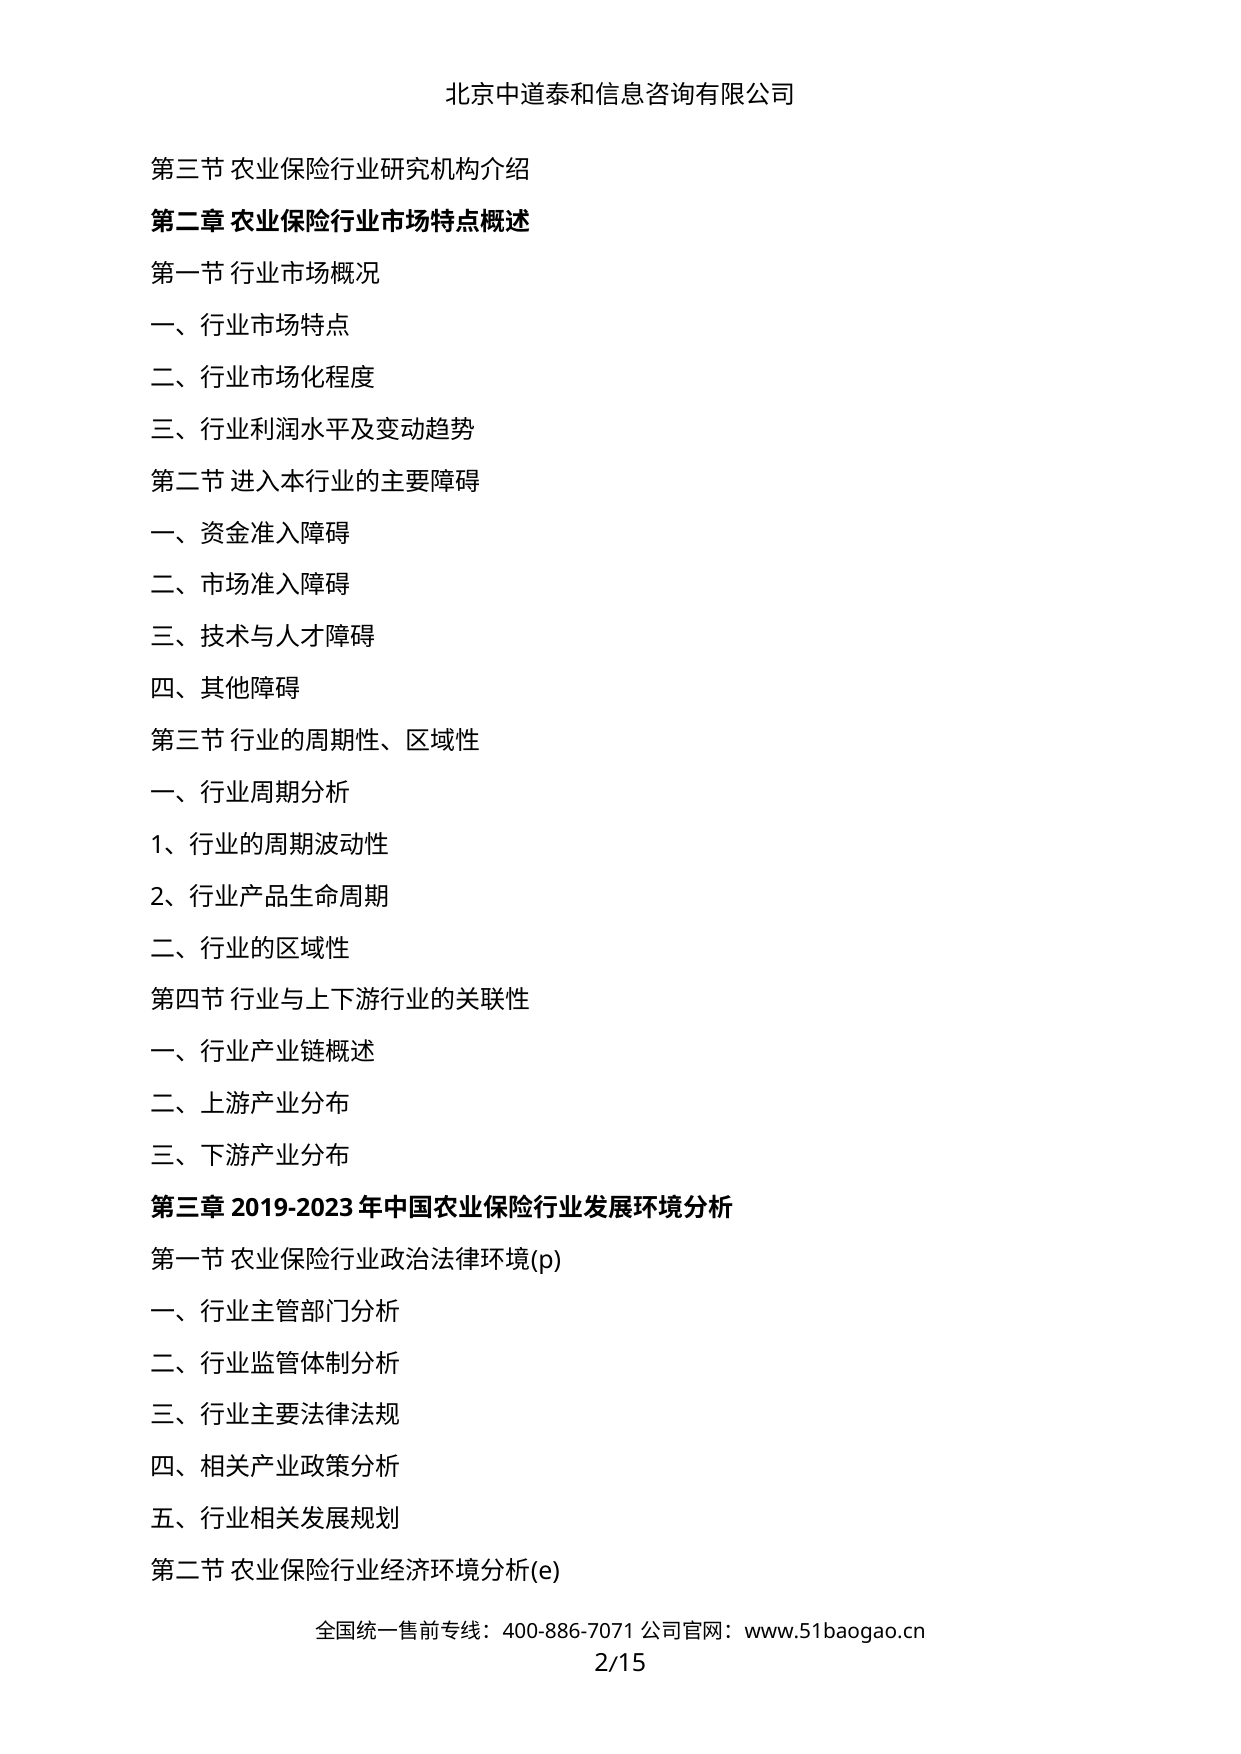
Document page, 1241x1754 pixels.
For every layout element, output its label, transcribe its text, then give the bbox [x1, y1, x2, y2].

text 二、行业市场化程度 [150, 357, 1090, 394]
text 三、下游产业分布 [150, 1136, 1090, 1172]
text 第三节 行业的周期性、区域性 [150, 721, 1090, 757]
text 五、行业相关发展规划 [150, 1499, 1090, 1535]
text 二、上游产业分布 [150, 1084, 1090, 1120]
text 一、行业周期分析 [150, 772, 1090, 809]
text 四、相关产业政策分析 [150, 1447, 1090, 1483]
text 第二章 农业保险行业市场特点概述 [150, 202, 1090, 238]
text 一、行业产业链概述 [150, 1032, 1090, 1068]
text 1、行业的周期波动性 [150, 824, 1090, 861]
text 第三节 农业保险行业研究机构介绍 [150, 150, 1090, 186]
text 三、行业利润水平及变动趋势 [150, 409, 1090, 446]
text 四、其他障碍 [150, 669, 1090, 705]
text 三、行业主要法律法规 [150, 1395, 1090, 1431]
text 二、市场准入障碍 [150, 565, 1090, 601]
text 第四节 行业与上下游行业的关联性 [150, 980, 1090, 1016]
text 三、技术与人才障碍 [150, 617, 1090, 653]
text 一、资金准入障碍 [150, 513, 1090, 549]
text 一、行业主管部门分析 [150, 1291, 1090, 1327]
text 第二节 农业保险行业经济环境分析(e) [150, 1551, 1090, 1587]
text 第一节 农业保险行业政治法律环境(p) [150, 1239, 1090, 1276]
text 2、行业产品生命周期 [150, 876, 1090, 912]
text 第三章 2019-2023年中国农业保险行业发展环境分析 [150, 1187, 1090, 1224]
text 第二节 进入本行业的主要障碍 [150, 461, 1090, 497]
text 二、行业的区域性 [150, 928, 1090, 964]
text 一、行业市场特点 [150, 306, 1090, 342]
text 二、行业监管体制分析 [150, 1343, 1090, 1379]
text 第一节 行业市场概况 [150, 254, 1090, 290]
